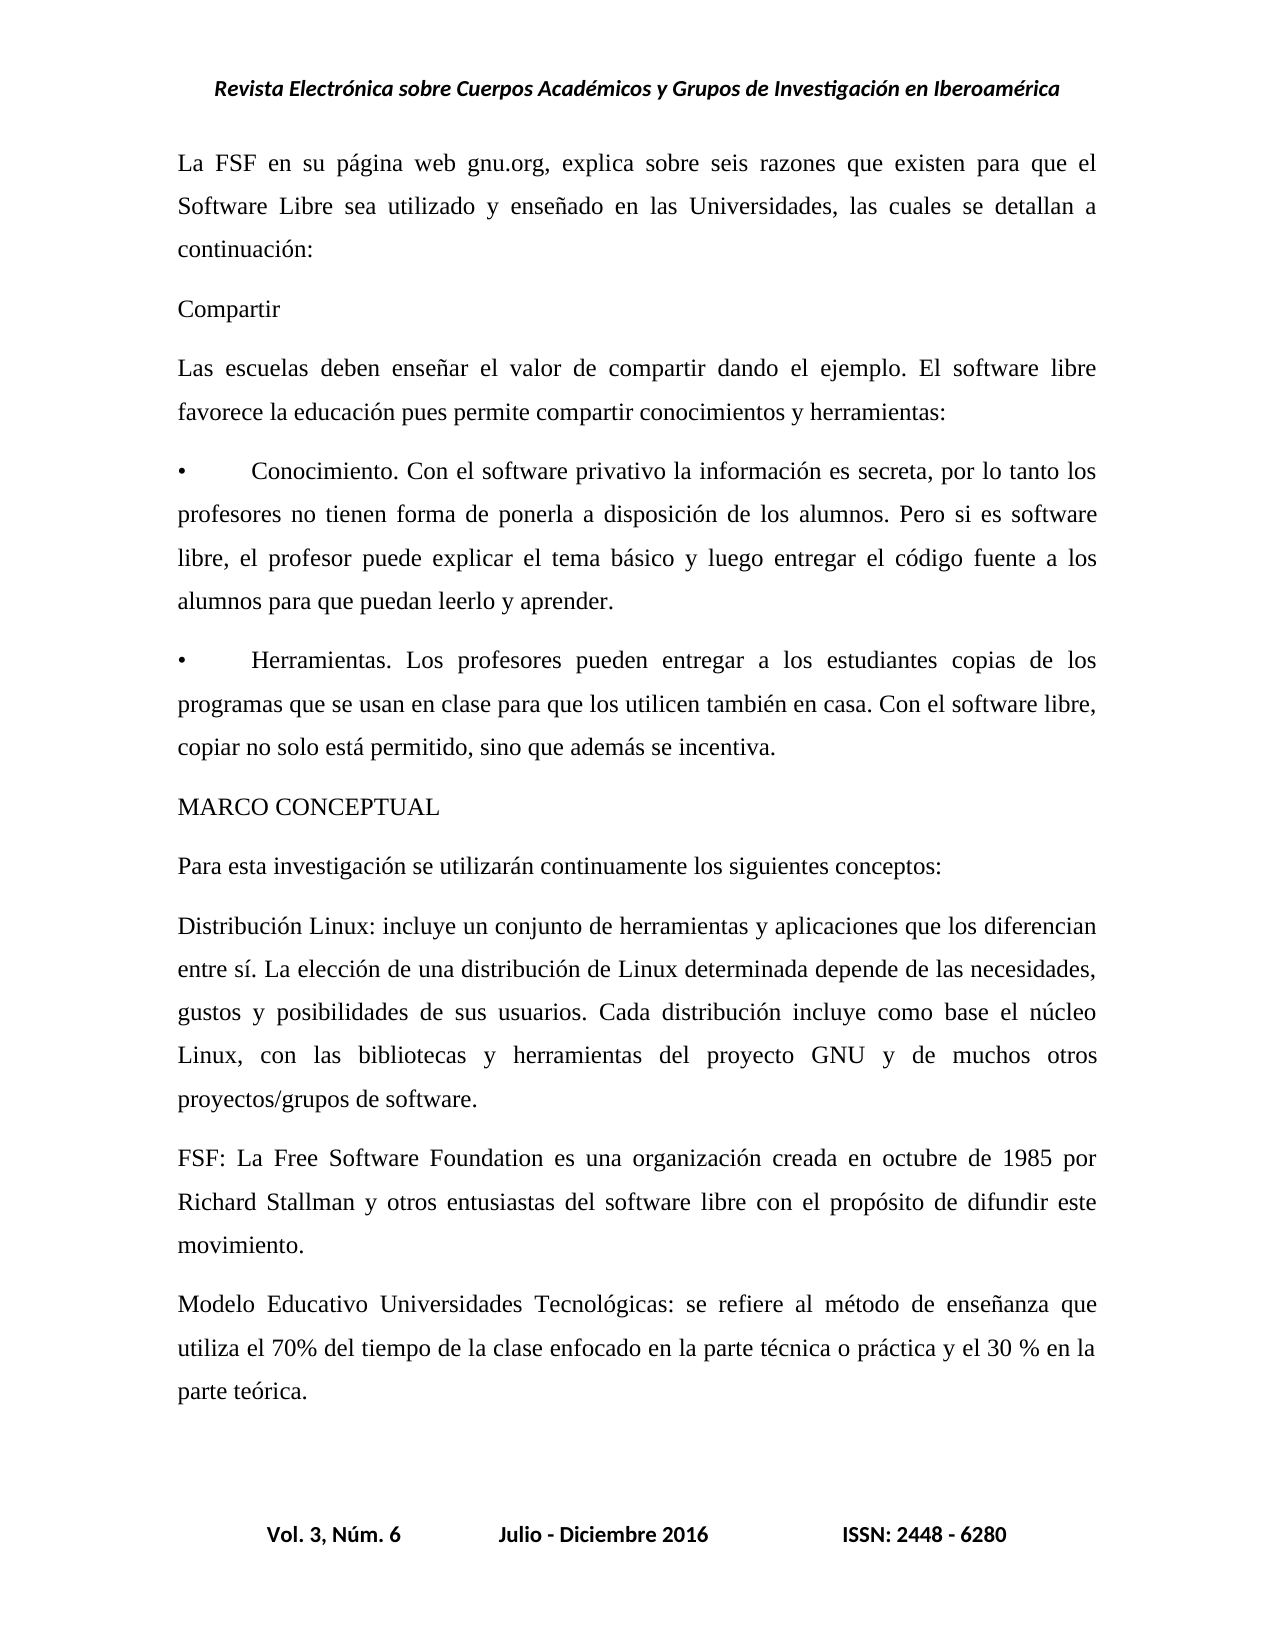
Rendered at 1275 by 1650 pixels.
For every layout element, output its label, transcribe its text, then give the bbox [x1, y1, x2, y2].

text Modelo Educativo Universidades Tecnológicas: se refiere al método de enseñanza que utiliza el 70% del tiempo de la clase enfocado en la parte técnica o práctica y el 30 % en la parte teórica. [177, 1289, 1098, 1404]
text Las escuelas deben enseñar el valor de compartir dando el ejemplo. El software libre favorece la educación pues permite compartir conocimientos y herramientas: [177, 353, 1098, 425]
text La FSF en su página web gnu.org, explica sobre seis razones que existen para que el Software Libre sea utilizado y enseñado en las Universidades, las cuales se detallan a continuación: [177, 148, 1098, 263]
text Distribución Linux: incluye un conjunto de herramientas y aplicaciones que los diferencian entre sí. La elección de una distribución de Linux determinada depende de las necesidades, gustos y posibilidades de sus usuarios. Cada distribución incluye como base el núcleo Linux, con las bibliotecas y herramientas del proyecto GNU y de muchos otros proyectos/grupos de software. [177, 911, 1098, 1112]
text Compartir [177, 294, 1098, 322]
text • Herramientas. Los profesores pueden entregar a los estudiantes copias de los programas que se usan en clase para que los utilicen también en casa. Con el software libre, copiar no solo está permitido, sino que además se incentiva. [177, 646, 1098, 761]
text • Conocimiento. Con el software privativo la información es secreta, por lo tanto los profesores no tienen forma de ponerla a disposición de los alumnos. Pero si es software libre, el profesor puede explicar el tema básico y luego entregar el código fuente a los alumnos para que puedan leerlo y aprender. [177, 456, 1098, 614]
text MARCO CONCEPTUAL [177, 792, 1098, 820]
text Para esta investigación se utilizarán continuamente los siguientes conceptos: [177, 851, 1098, 880]
text FSF: La Free Software Foundation es una organización creada en octubre de 1985 por Richard Stallman y otros entusiastas del software libre con el propósito de difundir este movimiento. [177, 1143, 1098, 1258]
